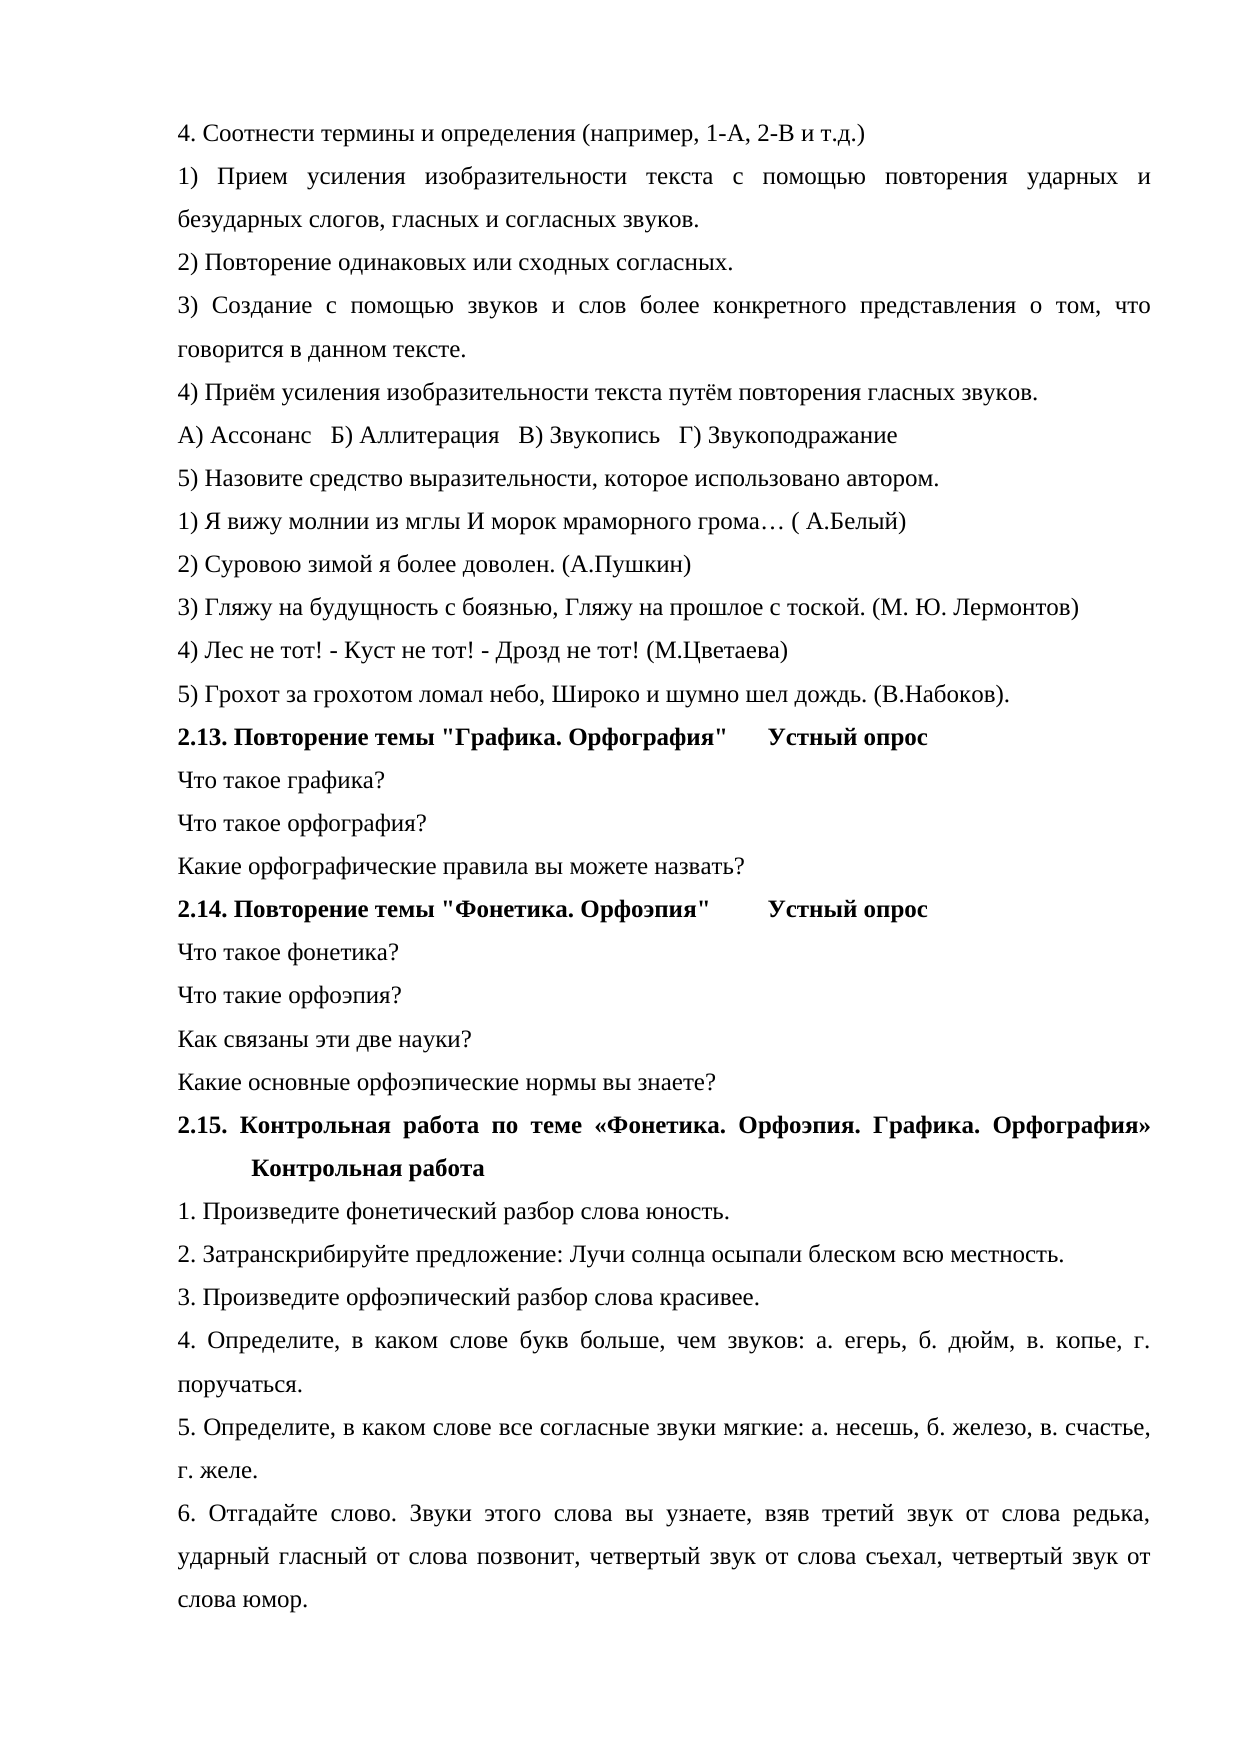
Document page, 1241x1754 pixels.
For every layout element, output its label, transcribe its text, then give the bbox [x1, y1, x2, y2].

text Что такое орфография? [177, 808, 1152, 837]
text 4. Соотнести термины и определения (например, 1-А, 2-В и т.д.) [177, 118, 1152, 147]
text Как связаны эти две науки? [177, 1024, 1152, 1052]
text 1) Я вижу молнии из мглы И морок мраморного грома… ( А.Белый) [177, 506, 1152, 535]
text 5. Определите, в каком слове все согласные звуки мягкие: а. несешь, б. железо, в. счастье, г. желе. [177, 1412, 1152, 1484]
text 1) Прием усиления изобразительности текста с помощью повторения ударных и безударных слогов, гласных и согласных звуков. [177, 161, 1152, 233]
text 6. Отгадайте слово. Звуки этого слова вы узнаете, взяв третий звук от слова редька, ударный гласный от слова позвонит, четвертый звук от слова съехал, четвертый звук от слова юмор. [177, 1498, 1152, 1613]
text Какие орфографические правила вы можете назвать? [177, 851, 1152, 880]
text 3. Произведите орфоэпический разбор слова красивее. [177, 1282, 1152, 1311]
text Что такие орфоэпия? [177, 981, 1152, 1009]
text 4. Определите, в каком слове букв больше, чем звуков: а. егерь, б. дюйм, в. копье, г. поручаться. [177, 1326, 1152, 1397]
text 2.15. Контрольная работа по теме «Фонетика. Орфоэпия. Графика. Орфография» Контрольная работа [177, 1110, 1152, 1182]
text 4) Приём усиления изобразительности текста путём повторения гласных звуков. [177, 377, 1152, 406]
text Какие основные орфоэпические нормы вы знаете? [177, 1067, 1152, 1096]
text 1. Произведите фонетический разбор слова юность. [177, 1196, 1152, 1225]
text Что такое фонетика? [177, 937, 1152, 966]
text 2.14. Повторение темы "Фонетика. Орфоэпия" Устный опрос [177, 894, 1152, 923]
text Что такое графика? [177, 765, 1152, 794]
text 5) Назовите средство выразительности, которое использовано автором. [177, 463, 1152, 492]
text 2) Суровою зимой я более доволен. (А.Пушкин) [177, 549, 1152, 578]
text 4) Лес не тот! - Куст не тот! - Дрозд не тот! (М.Цветаева) [177, 636, 1152, 664]
text 3) Создание с помощью звуков и слов более конкретного представления о том, что говорится в данном тексте. [177, 291, 1152, 362]
text 2. Затранскрибируйте предложение: Лучи солнца осыпали блеском всю местность. [177, 1239, 1152, 1268]
text 3) Гляжу на будущность с боязнью, Гляжу на прошлое с тоской. (М. Ю. Лермонтов) [177, 592, 1152, 621]
text А) Ассонанс Б) Аллитерация В) Звукопись Г) Звукоподражание [177, 420, 1152, 449]
text 5) Грохот за грохотом ломал небо, Широко и шумно шел дождь. (В.Набоков). [177, 679, 1152, 707]
text 2.13. Повторение темы "Графика. Орфография" Устный опрос [177, 722, 1152, 751]
text 2) Повторение одинаковых или сходных согласных. [177, 247, 1152, 276]
